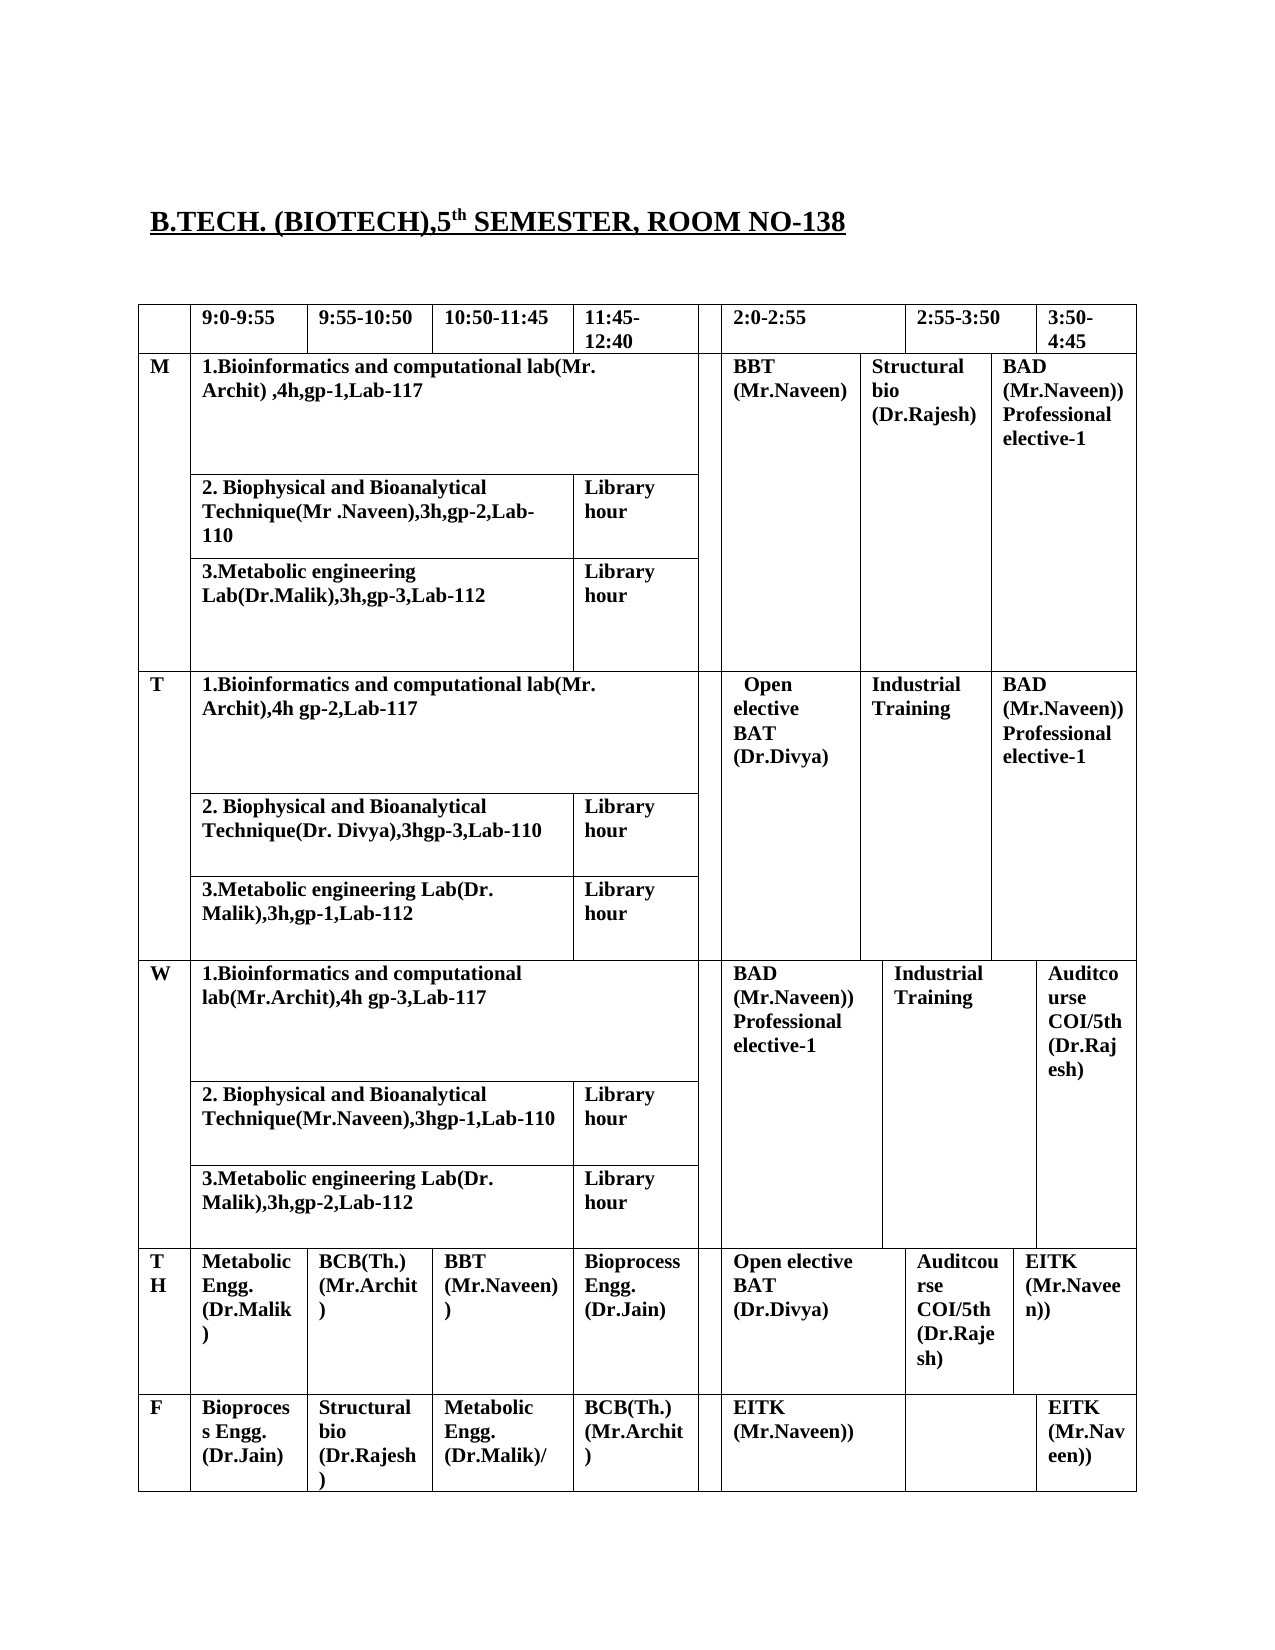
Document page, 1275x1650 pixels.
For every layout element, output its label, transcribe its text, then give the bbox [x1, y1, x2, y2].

table_cell EITK (Mr.Naveen)) [722, 1395, 905, 1491]
table_cell EITK (Mr.Naveen)) [1037, 1395, 1136, 1491]
table_cell Library hour [574, 877, 698, 960]
table_cell M [139, 354, 190, 671]
table_cell [699, 961, 721, 1248]
table_cell Structural bio (Dr.Rajesh) [861, 354, 991, 671]
table_header 11:45-12:40 [574, 305, 698, 353]
table_header 9:0-9:55 [191, 305, 307, 353]
table_cell Metabolic Engg. (Dr.Malik)/ [433, 1395, 573, 1491]
table_cell [699, 354, 721, 671]
table_cell Metabolic Engg. (Dr.Malik) [191, 1249, 307, 1393]
table_cell 3.Metabolic engineering Lab(Dr. Malik),3h,gp-1,Lab-112 [191, 877, 573, 960]
table_cell BCB(Th.) (Mr.Archit) [308, 1249, 432, 1393]
table_cell Bioprocess Engg. (Dr.Jain) [191, 1395, 307, 1491]
table_cell BBT (Mr.Naveen)) [433, 1249, 573, 1393]
table_cell Library hour [574, 1082, 698, 1164]
table_cell Auditcourse COI/5th (Dr.Rajesh) [1037, 961, 1136, 1248]
table_cell BCB(Th.) (Mr.Archit) [574, 1395, 698, 1491]
table_cell T [139, 672, 190, 960]
table_cell Industrial Training [861, 672, 991, 960]
table_cell 3.Metabolic engineering Lab(Dr.Malik),3h,gp-3,Lab-112 [191, 559, 573, 671]
table_header 10:50-11:45 [433, 305, 573, 353]
table_cell Auditcourse COI/5th (Dr.Rajesh) [906, 1249, 1013, 1393]
table_cell BAD (Mr.Naveen)) Professional elective-1 [992, 354, 1136, 671]
table_cell EITK (Mr.Naveen)) [1014, 1249, 1136, 1393]
table_cell Open elective BAT (Dr.Divya) [722, 672, 860, 960]
table_cell Bioprocess Engg. (Dr.Jain) [574, 1249, 698, 1393]
table_cell [906, 1395, 1036, 1491]
table_cell F [139, 1395, 190, 1491]
table_cell W [139, 961, 190, 1248]
table_header [699, 305, 721, 353]
table_cell TH [139, 1249, 190, 1393]
table_cell Library hour [574, 1166, 698, 1248]
text B.TECH. (BIOTECH),5th SEMESTER, ROOM NO-138 [150, 204, 1125, 238]
table_cell Library hour [574, 559, 698, 671]
table_cell Structural bio (Dr.Rajesh) [308, 1395, 432, 1491]
table_header 2:0-2:55 [722, 305, 905, 353]
table_cell [699, 1395, 721, 1491]
table_cell Open elective BAT (Dr.Divya) [722, 1249, 905, 1393]
table_cell 2. Biophysical and Bioanalytical Technique(Mr .Naveen),3h,gp-2,Lab-110 [191, 475, 573, 558]
table_cell Industrial Training [883, 961, 1036, 1248]
table_header [139, 305, 190, 353]
table_cell BAD (Mr.Naveen)) Professional elective-1 [722, 961, 882, 1248]
table_cell 3.Metabolic engineering Lab(Dr. Malik),3h,gp-2,Lab-112 [191, 1166, 573, 1248]
table_cell [699, 1249, 721, 1393]
table_cell 2. Biophysical and Bioanalytical Technique(Dr. Divya),3hgp-3,Lab-110 [191, 794, 573, 876]
table_cell 1.Bioinformatics and computational lab(Mr. Archit),4h gp-2,Lab-117 [191, 672, 698, 793]
table_header 2:55-3:50 [906, 305, 1036, 353]
table_cell BAD (Mr.Naveen)) Professional elective-1 [992, 672, 1136, 960]
table_cell Library hour [574, 794, 698, 876]
table_cell 1.Bioinformatics and computational lab(Mr.Archit),4h gp-3,Lab-117 [191, 961, 698, 1081]
table_cell 1.Bioinformatics and computational lab(Mr. Archit) ,4h,gp-1,Lab-117 [191, 354, 698, 474]
table_cell Library hour [574, 475, 698, 558]
table_cell 2. Biophysical and Bioanalytical Technique(Mr.Naveen),3hgp-1,Lab-110 [191, 1082, 573, 1164]
table_header 3:50-4:45 [1037, 305, 1136, 353]
table_header 9:55-10:50 [308, 305, 432, 353]
table_cell [699, 672, 721, 960]
table_cell BBT (Mr.Naveen) [722, 354, 860, 671]
